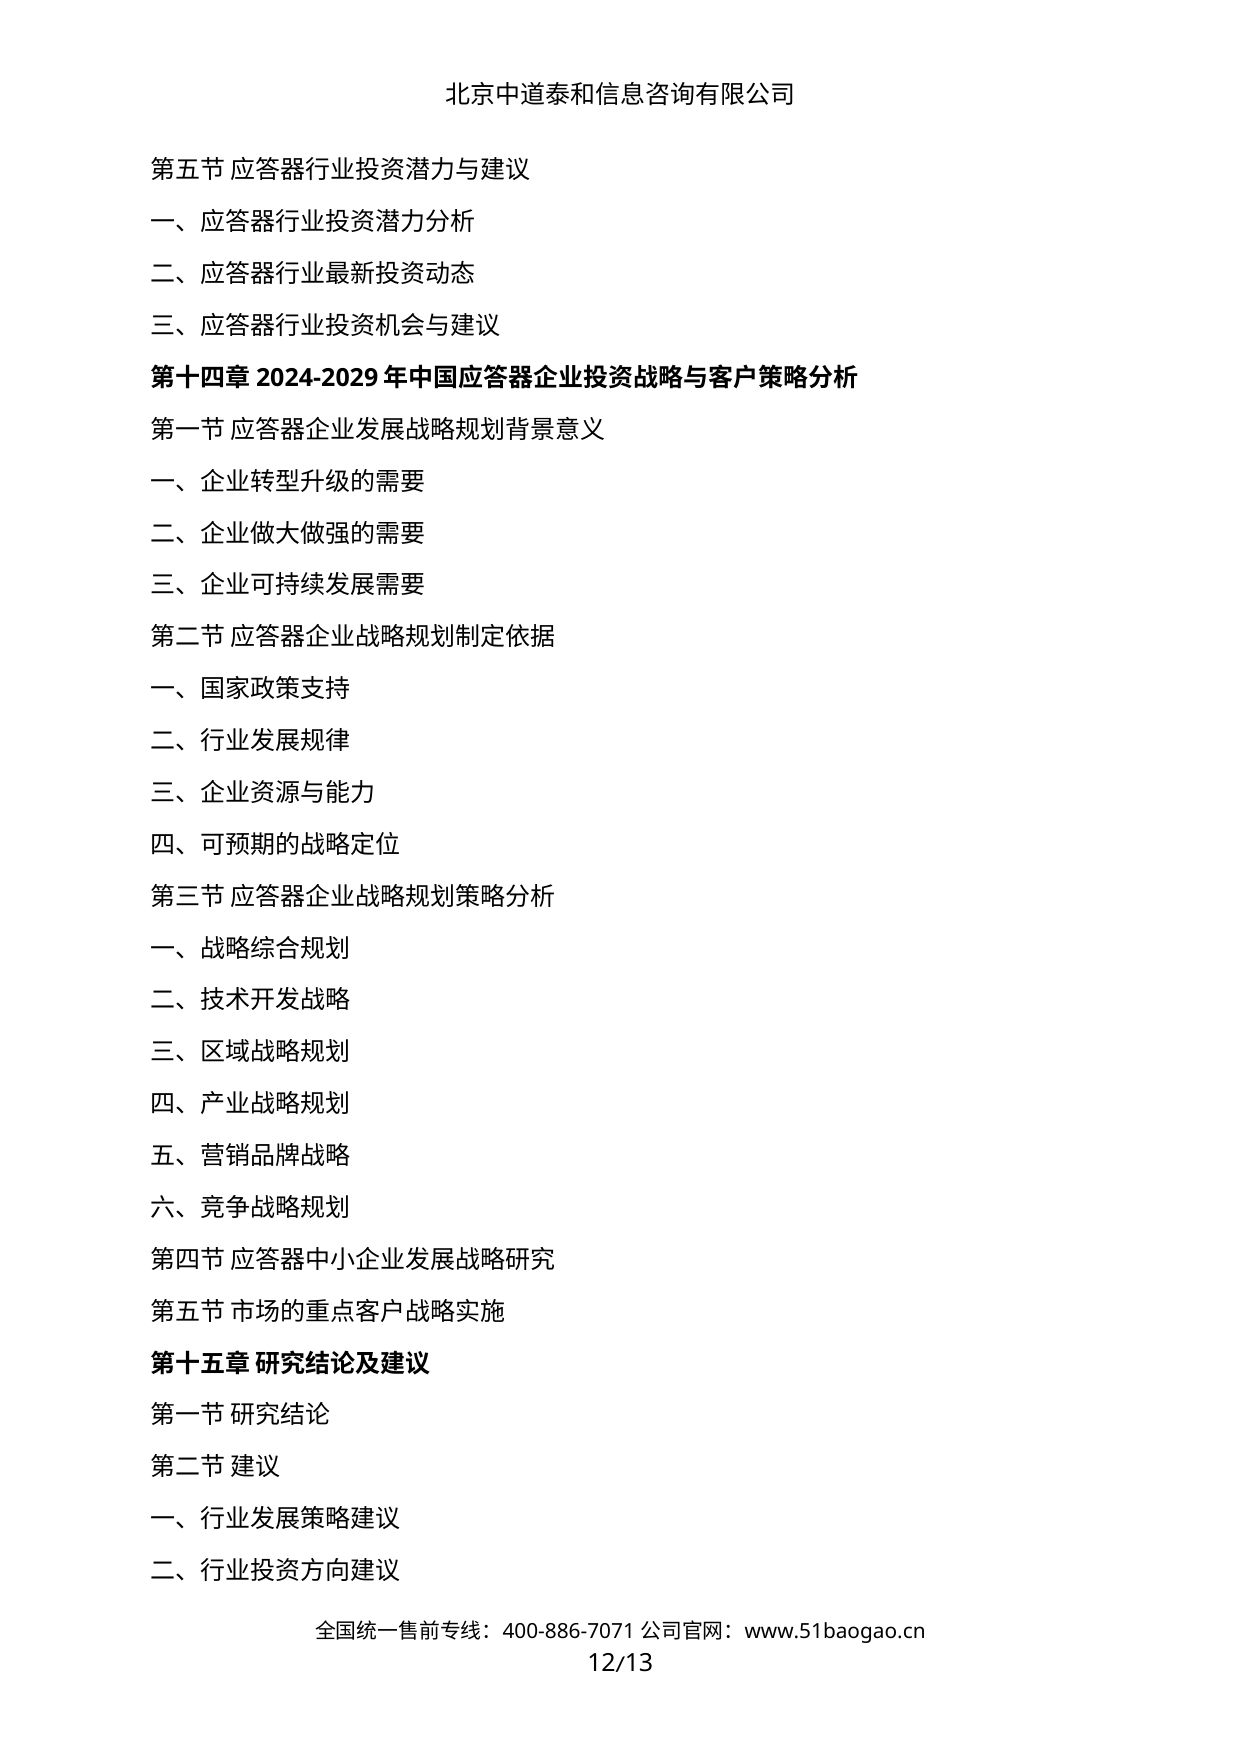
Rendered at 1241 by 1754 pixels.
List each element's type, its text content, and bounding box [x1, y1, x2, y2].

text 第十五章 研究结论及建议 [150, 1343, 1090, 1379]
text 三、企业可持续发展需要 [150, 565, 1090, 601]
text 四、产业战略规划 [150, 1084, 1090, 1120]
text 三、区域战略规划 [150, 1032, 1090, 1068]
text 第二节 建议 [150, 1447, 1090, 1483]
text 四、可预期的战略定位 [150, 824, 1090, 861]
text 三、应答器行业投资机会与建议 [150, 306, 1090, 342]
text 第一节 应答器企业发展战略规划背景意义 [150, 409, 1090, 446]
text 一、企业转型升级的需要 [150, 461, 1090, 497]
text 第二节 应答器企业战略规划制定依据 [150, 617, 1090, 653]
text 第五节 市场的重点客户战略实施 [150, 1291, 1090, 1327]
text 一、国家政策支持 [150, 669, 1090, 705]
text 二、行业发展规律 [150, 721, 1090, 757]
text 二、技术开发战略 [150, 980, 1090, 1016]
text 二、企业做大做强的需要 [150, 513, 1090, 549]
text 一、战略综合规划 [150, 928, 1090, 964]
text 五、营销品牌战略 [150, 1136, 1090, 1172]
text 二、行业投资方向建议 [150, 1551, 1090, 1587]
text 第一节 研究结论 [150, 1395, 1090, 1431]
text 第四节 应答器中小企业发展战略研究 [150, 1239, 1090, 1276]
text 二、应答器行业最新投资动态 [150, 254, 1090, 290]
text 三、企业资源与能力 [150, 772, 1090, 809]
text 第五节 应答器行业投资潜力与建议 [150, 150, 1090, 186]
text 一、应答器行业投资潜力分析 [150, 202, 1090, 238]
text 第三节 应答器企业战略规划策略分析 [150, 876, 1090, 912]
text 第十四章 2024-2029年中国应答器企业投资战略与客户策略分析 [150, 357, 1090, 394]
text 一、行业发展策略建议 [150, 1499, 1090, 1535]
text 六、竞争战略规划 [150, 1187, 1090, 1224]
